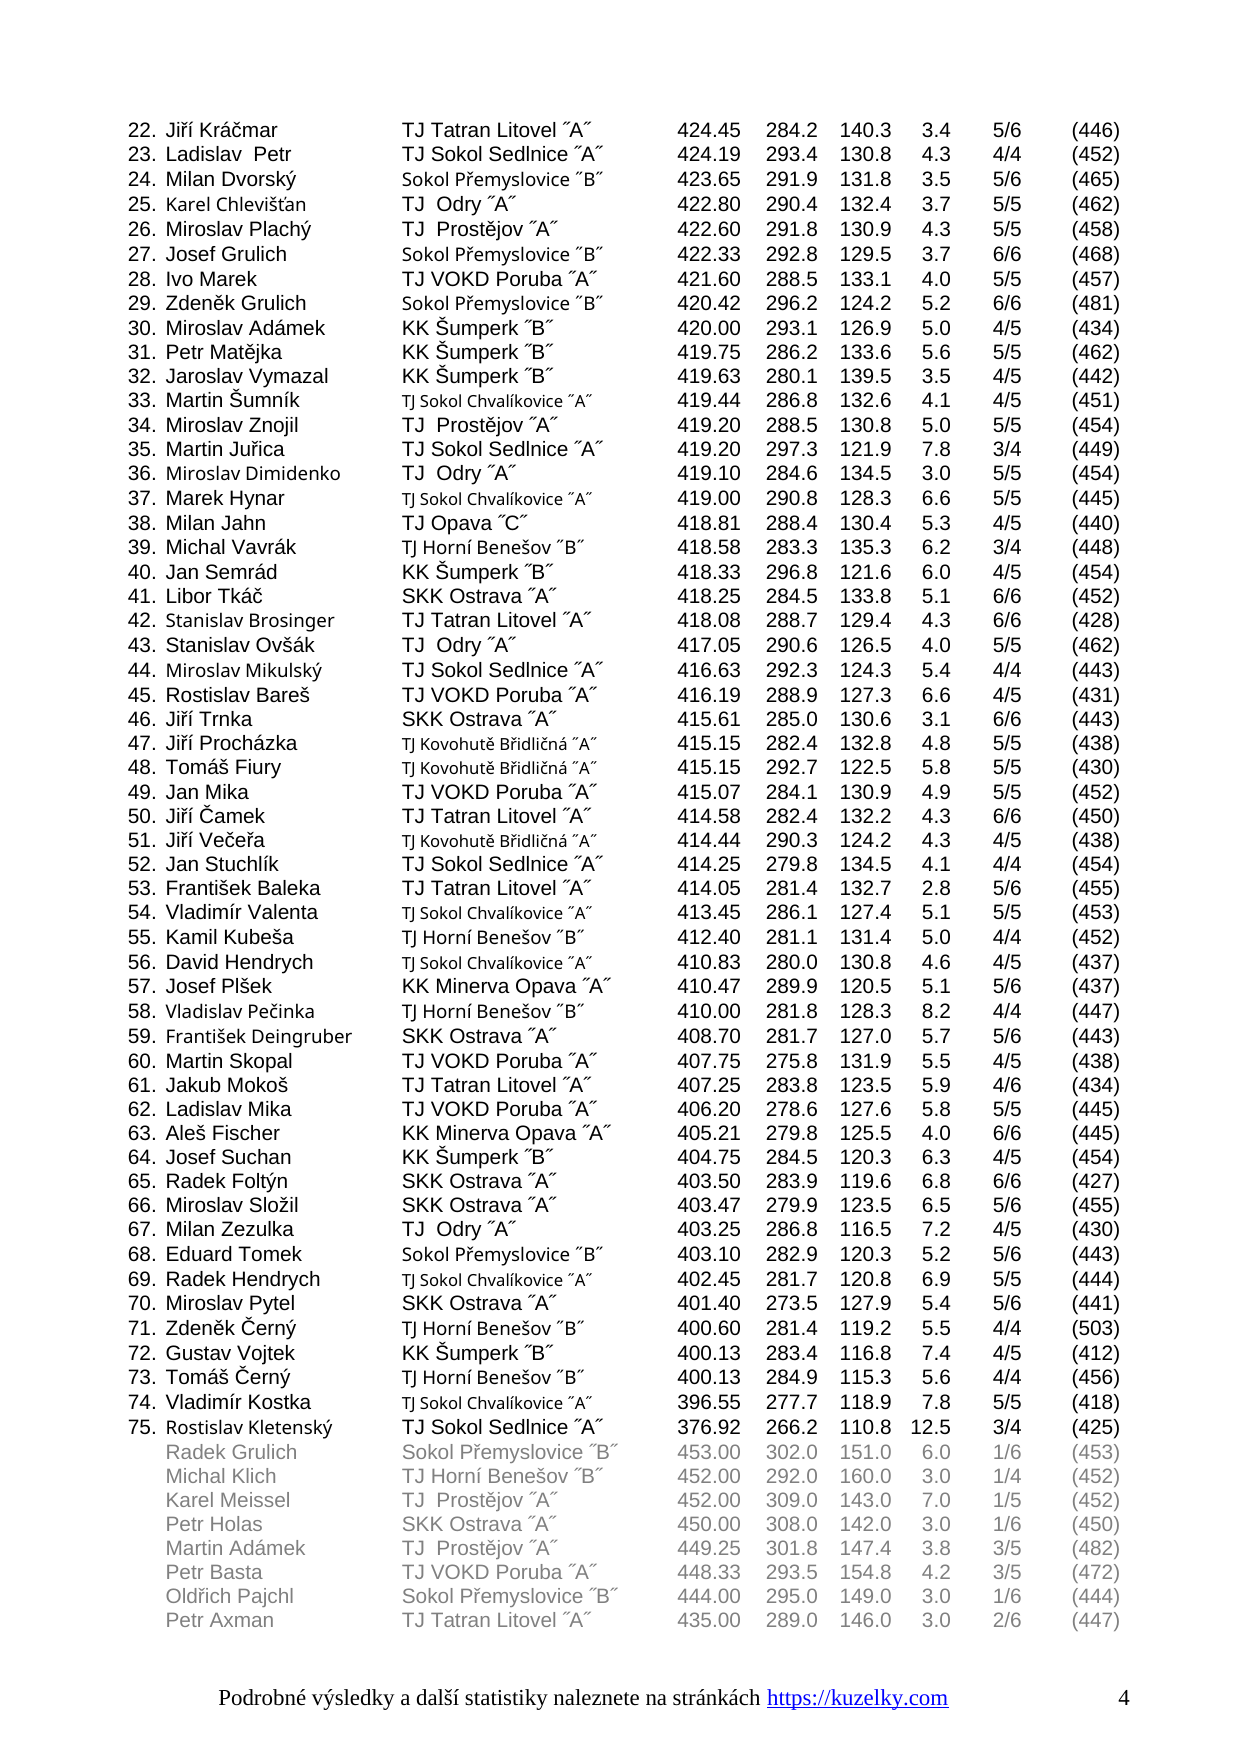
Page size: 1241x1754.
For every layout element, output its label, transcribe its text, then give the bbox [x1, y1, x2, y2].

text 57. Josef Plšek KK Minerva Opava ˝A˝ 410.47 289.9 120.5 5.1 5/6 (437) [106, 974, 1134, 998]
text 68. Eduard Tomek Sokol Přemyslovice ˝B˝ 403.10 282.9 120.3 5.2 5/6 (443) [106, 1241, 1134, 1267]
text 58. Vladislav Pečinka TJ Horní Benešov ˝B˝ 410.00 281.8 128.3 8.2 4/4 (447) [106, 998, 1134, 1024]
text 27. Josef Grulich Sokol Přemyslovice ˝B˝ 422.33 292.8 129.5 3.7 6/6 (468) [106, 241, 1134, 267]
text 71. Zdeněk Černý TJ Horní Benešov ˝B˝ 400.60 281.4 119.2 5.5 4/4 (503) [106, 1315, 1134, 1341]
text 42. Stanislav Brosinger TJ Tatran Litovel ˝A˝ 418.08 288.7 129.4 4.3 6/6 (428) [106, 608, 1134, 633]
text 54. Vladimír Valenta TJ Sokol Chvalíkovice ˝A˝ 413.45 286.1 127.4 5.1 5/5 (453) [106, 900, 1134, 924]
text 61. Jakub Mokoš TJ Tatran Litovel ˝A˝ 407.25 283.8 123.5 5.9 4/6 (434) [106, 1073, 1134, 1097]
text 40. Jan Semrád KK Šumperk ˝B˝ 418.33 296.8 121.6 6.0 4/5 (454) [106, 560, 1134, 584]
text 53. František Baleka TJ Tatran Litovel ˝A˝ 414.05 281.4 132.7 2.8 5/6 (455) [106, 876, 1134, 900]
text 24. Milan Dvorský Sokol Přemyslovice ˝B˝ 423.65 291.9 131.8 3.5 5/6 (465) [106, 166, 1134, 192]
text 48. Tomáš Fiury TJ Kovohutě Břidličná ˝A˝ 415.15 292.7 122.5 5.8 5/5 (430) [106, 755, 1134, 779]
text 38. Milan Jahn TJ Opava ˝C˝ 418.81 288.4 130.4 5.3 4/5 (440) [106, 510, 1134, 534]
text 70. Miroslav Pytel SKK Ostrava ˝A˝ 401.40 273.5 127.9 5.4 5/6 (441) [106, 1291, 1134, 1315]
text Oldřich Pajchl Sokol Přemyslovice ˝B˝ 444.00 295.0 149.0 3.0 1/6 (444) [106, 1584, 1134, 1608]
text Karel Meissel TJ Prostějov ˝A˝ 452.00 309.0 143.0 7.0 1/5 (452) [106, 1488, 1134, 1512]
text 52. Jan Stuchlík TJ Sokol Sedlnice ˝A˝ 414.25 279.8 134.5 4.1 4/4 (454) [106, 852, 1134, 876]
text 67. Milan Zezulka TJ Odry ˝A˝ 403.25 286.8 116.5 7.2 4/5 (430) [106, 1217, 1134, 1241]
text 36. Miroslav Dimidenko TJ Odry ˝A˝ 419.10 284.6 134.5 3.0 5/5 (454) [106, 460, 1134, 486]
text 35. Martin Juřica TJ Sokol Sedlnice ˝A˝ 419.20 297.3 121.9 7.8 3/4 (449) [106, 436, 1134, 460]
text 46. Jiří Trnka SKK Ostrava ˝A˝ 415.61 285.0 130.6 3.1 6/6 (443) [106, 707, 1134, 731]
text 41. Libor Tkáč SKK Ostrava ˝A˝ 418.25 284.5 133.8 5.1 6/6 (452) [106, 584, 1134, 608]
text 59. František Deingruber SKK Ostrava ˝A˝ 408.70 281.7 127.0 5.7 5/6 (443) [106, 1024, 1134, 1049]
text 43. Stanislav Ovšák TJ Odry ˝A˝ 417.05 290.6 126.5 4.0 5/5 (462) [106, 633, 1134, 657]
text 30. Miroslav Adámek KK Šumperk ˝B˝ 420.00 293.1 126.9 5.0 4/5 (434) [106, 316, 1134, 340]
text 25. Karel Chlevišťan TJ Odry ˝A˝ 422.80 290.4 132.4 3.7 5/5 (462) [106, 192, 1134, 217]
text 39. Michal Vavrák TJ Horní Benešov ˝B˝ 418.58 283.3 135.3 6.2 3/4 (448) [106, 534, 1134, 560]
text 26. Miroslav Plachý TJ Prostějov ˝A˝ 422.60 291.8 130.9 4.3 5/5 (458) [106, 217, 1134, 241]
text Radek Grulich Sokol Přemyslovice ˝B˝ 453.00 302.0 151.0 6.0 1/6 (453) [106, 1440, 1134, 1464]
text Petr Axman TJ Tatran Litovel ˝A˝ 435.00 289.0 146.0 3.0 2/6 (447) [106, 1608, 1134, 1632]
text 50. Jiří Čamek TJ Tatran Litovel ˝A˝ 414.58 282.4 132.2 4.3 6/6 (450) [106, 803, 1134, 827]
text 74. Vladimír Kostka TJ Sokol Chvalíkovice ˝A˝ 396.55 277.7 118.9 7.8 5/5 (418) [106, 1390, 1134, 1414]
text 44. Miroslav Mikulský TJ Sokol Sedlnice ˝A˝ 416.63 292.3 124.3 5.4 4/4 (443) [106, 657, 1134, 683]
text 66. Miroslav Složil SKK Ostrava ˝A˝ 403.47 279.9 123.5 6.5 5/6 (455) [106, 1193, 1134, 1217]
text 49. Jan Mika TJ VOKD Poruba ˝A˝ 415.07 284.1 130.9 4.9 5/5 (452) [106, 779, 1134, 803]
text 37. Marek Hynar TJ Sokol Chvalíkovice ˝A˝ 419.00 290.8 128.3 6.6 5/5 (445) [106, 486, 1134, 510]
text 51. Jiří Večeřa TJ Kovohutě Břidličná ˝A˝ 414.44 290.3 124.2 4.3 4/5 (438) [106, 827, 1134, 852]
text 22. Jiří Kráčmar TJ Tatran Litovel ˝A˝ 424.45 284.2 140.3 3.4 5/6 (446) [106, 118, 1134, 142]
text 55. Kamil Kubeša TJ Horní Benešov ˝B˝ 412.40 281.1 131.4 5.0 4/4 (452) [106, 924, 1134, 950]
text 31. Petr Matějka KK Šumperk ˝B˝ 419.75 286.2 133.6 5.6 5/5 (462) [106, 340, 1134, 364]
text 32. Jaroslav Vymazal KK Šumperk ˝B˝ 419.63 280.1 139.5 3.5 4/5 (442) [106, 364, 1134, 388]
text Petr Basta TJ VOKD Poruba ˝A˝ 448.33 293.5 154.8 4.2 3/5 (472) [106, 1560, 1134, 1584]
text 63. Aleš Fischer KK Minerva Opava ˝A˝ 405.21 279.8 125.5 4.0 6/6 (445) [106, 1121, 1134, 1145]
text 65. Radek Foltýn SKK Ostrava ˝A˝ 403.50 283.9 119.6 6.8 6/6 (427) [106, 1169, 1134, 1193]
text 28. Ivo Marek TJ VOKD Poruba ˝A˝ 421.60 288.5 133.1 4.0 5/5 (457) [106, 267, 1134, 291]
text Martin Adámek TJ Prostějov ˝A˝ 449.25 301.8 147.4 3.8 3/5 (482) [106, 1536, 1134, 1560]
text 29. Zdeněk Grulich Sokol Přemyslovice ˝B˝ 420.42 296.2 124.2 5.2 6/6 (481) [106, 291, 1134, 316]
text 45. Rostislav Bareš TJ VOKD Poruba ˝A˝ 416.19 288.9 127.3 6.6 4/5 (431) [106, 683, 1134, 707]
text Petr Holas SKK Ostrava ˝A˝ 450.00 308.0 142.0 3.0 1/6 (450) [106, 1512, 1134, 1536]
text 75. Rostislav Kletenský TJ Sokol Sedlnice ˝A˝ 376.92 266.2 110.8 12.5 3/4 (425) [106, 1414, 1134, 1440]
text 62. Ladislav Mika TJ VOKD Poruba ˝A˝ 406.20 278.6 127.6 5.8 5/5 (445) [106, 1097, 1134, 1121]
text 56. David Hendrych TJ Sokol Chvalíkovice ˝A˝ 410.83 280.0 130.8 4.6 4/5 (437) [106, 950, 1134, 974]
text 23. Ladislav Petr TJ Sokol Sedlnice ˝A˝ 424.19 293.4 130.8 4.3 4/4 (452) [106, 142, 1134, 166]
text 73. Tomáš Černý TJ Horní Benešov ˝B˝ 400.13 284.9 115.3 5.6 4/4 (456) [106, 1364, 1134, 1390]
text 47. Jiří Procházka TJ Kovohutě Břidličná ˝A˝ 415.15 282.4 132.8 4.8 5/5 (438) [106, 731, 1134, 755]
text 69. Radek Hendrych TJ Sokol Chvalíkovice ˝A˝ 402.45 281.7 120.8 6.9 5/5 (444) [106, 1267, 1134, 1291]
text 60. Martin Skopal TJ VOKD Poruba ˝A˝ 407.75 275.8 131.9 5.5 4/5 (438) [106, 1049, 1134, 1073]
text 64. Josef Suchan KK Šumperk ˝B˝ 404.75 284.5 120.3 6.3 4/5 (454) [106, 1145, 1134, 1169]
text Michal Klich TJ Horní Benešov ˝B˝ 452.00 292.0 160.0 3.0 1/4 (452) [106, 1464, 1134, 1488]
text 72. Gustav Vojtek KK Šumperk ˝B˝ 400.13 283.4 116.8 7.4 4/5 (412) [106, 1341, 1134, 1364]
text 33. Martin Šumník TJ Sokol Chvalíkovice ˝A˝ 419.44 286.8 132.6 4.1 4/5 (451) [106, 388, 1134, 412]
text 34. Miroslav Znojil TJ Prostějov ˝A˝ 419.20 288.5 130.8 5.0 5/5 (454) [106, 412, 1134, 436]
